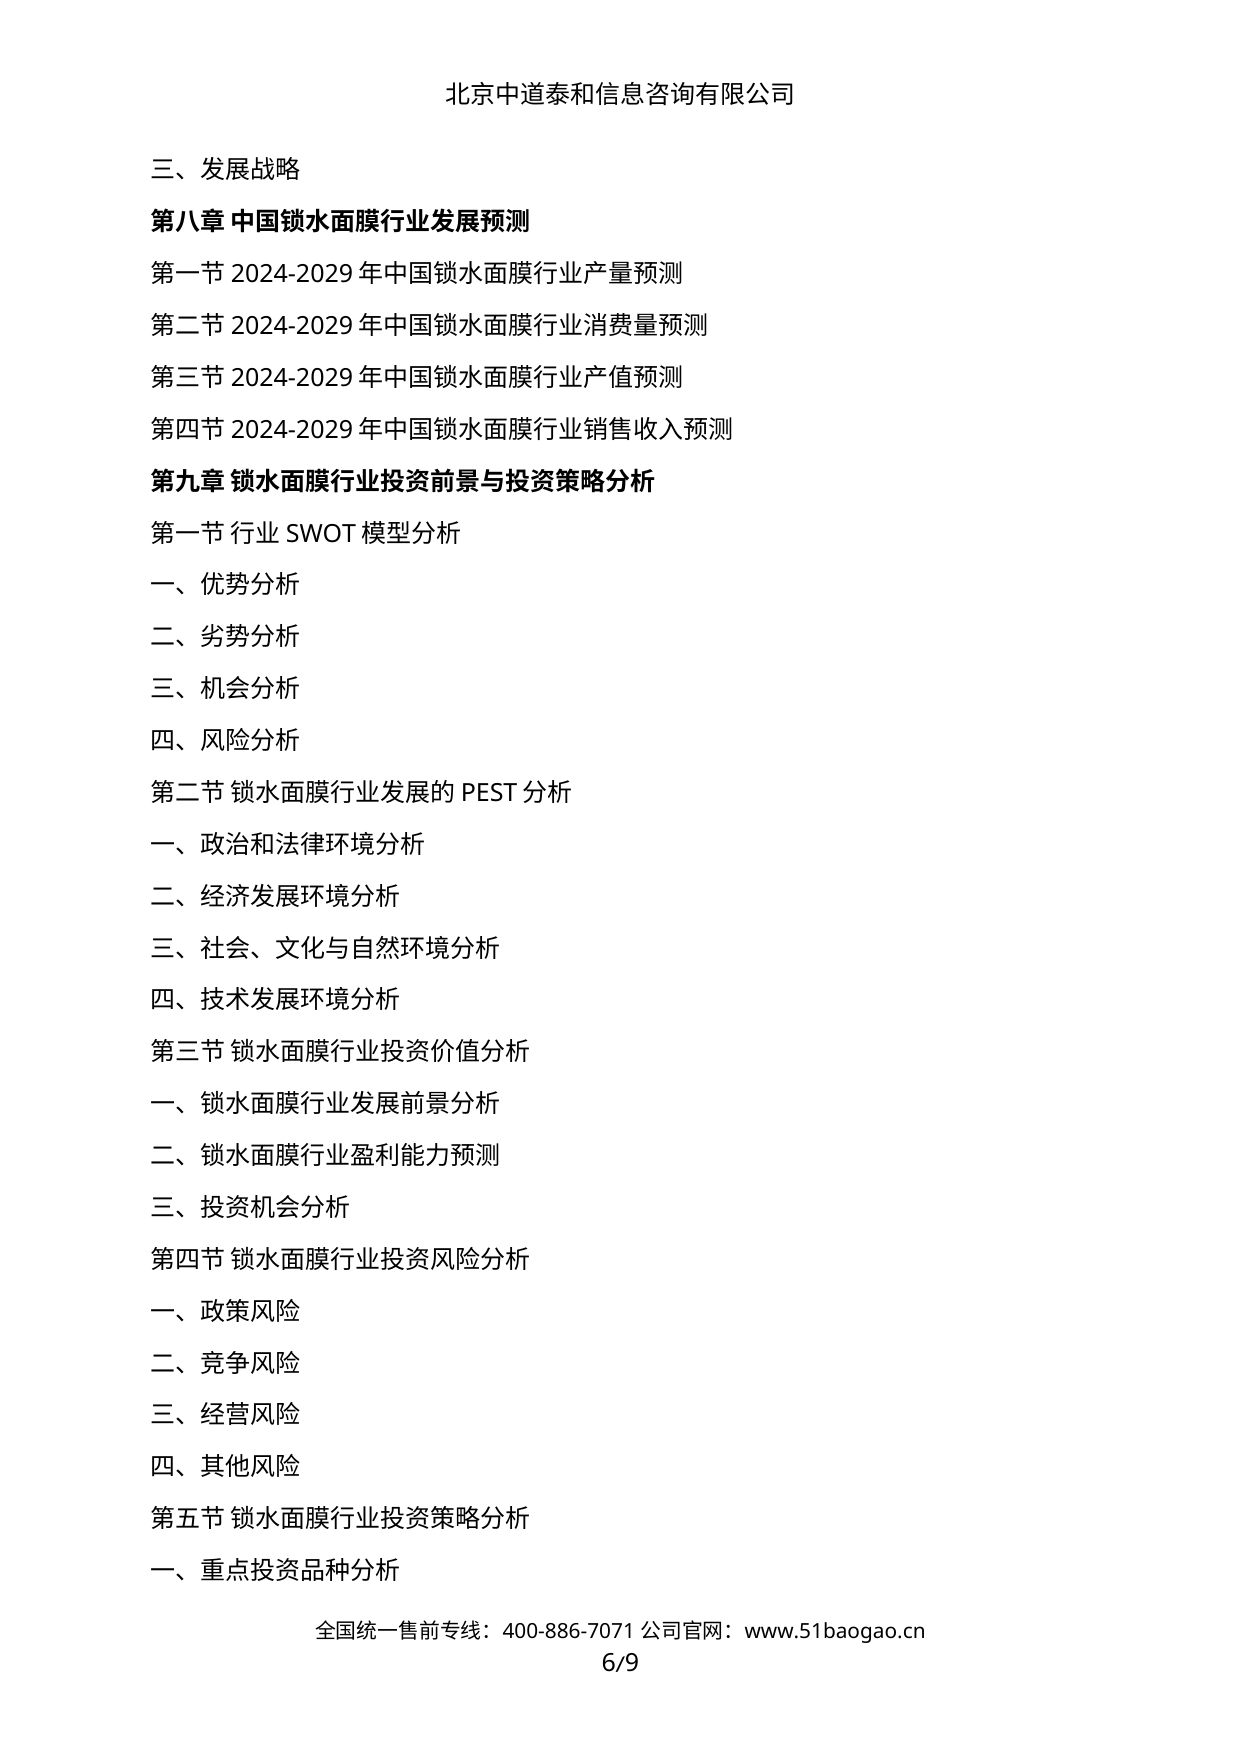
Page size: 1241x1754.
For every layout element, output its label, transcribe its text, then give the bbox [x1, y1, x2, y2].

text 二、劣势分析 [150, 617, 1090, 653]
text 第八章 中国锁水面膜行业发展预测 [150, 202, 1090, 238]
text 二、锁水面膜行业盈利能力预测 [150, 1136, 1090, 1172]
text 三、机会分析 [150, 669, 1090, 705]
text 第三节 锁水面膜行业投资价值分析 [150, 1032, 1090, 1068]
text 四、其他风险 [150, 1447, 1090, 1483]
text 二、竞争风险 [150, 1343, 1090, 1379]
text 三、社会、文化与自然环境分析 [150, 928, 1090, 964]
text 二、经济发展环境分析 [150, 876, 1090, 912]
text 一、重点投资品种分析 [150, 1551, 1090, 1587]
text 三、投资机会分析 [150, 1187, 1090, 1224]
text 四、技术发展环境分析 [150, 980, 1090, 1016]
text 一、锁水面膜行业发展前景分析 [150, 1084, 1090, 1120]
text 第一节 2024-2029年中国锁水面膜行业产量预测 [150, 254, 1090, 290]
text 第四节 锁水面膜行业投资风险分析 [150, 1239, 1090, 1276]
text 第四节 2024-2029年中国锁水面膜行业销售收入预测 [150, 409, 1090, 446]
text 一、政策风险 [150, 1291, 1090, 1327]
text 第五节 锁水面膜行业投资策略分析 [150, 1499, 1090, 1535]
text 一、优势分析 [150, 565, 1090, 601]
text 三、发展战略 [150, 150, 1090, 186]
text 三、经营风险 [150, 1395, 1090, 1431]
text 第二节 锁水面膜行业发展的PEST分析 [150, 772, 1090, 809]
text 第九章 锁水面膜行业投资前景与投资策略分析 [150, 461, 1090, 497]
text 第一节 行业SWOT模型分析 [150, 513, 1090, 549]
text 一、政治和法律环境分析 [150, 824, 1090, 861]
text 第二节 2024-2029年中国锁水面膜行业消费量预测 [150, 306, 1090, 342]
text 四、风险分析 [150, 721, 1090, 757]
text 第三节 2024-2029年中国锁水面膜行业产值预测 [150, 357, 1090, 394]
